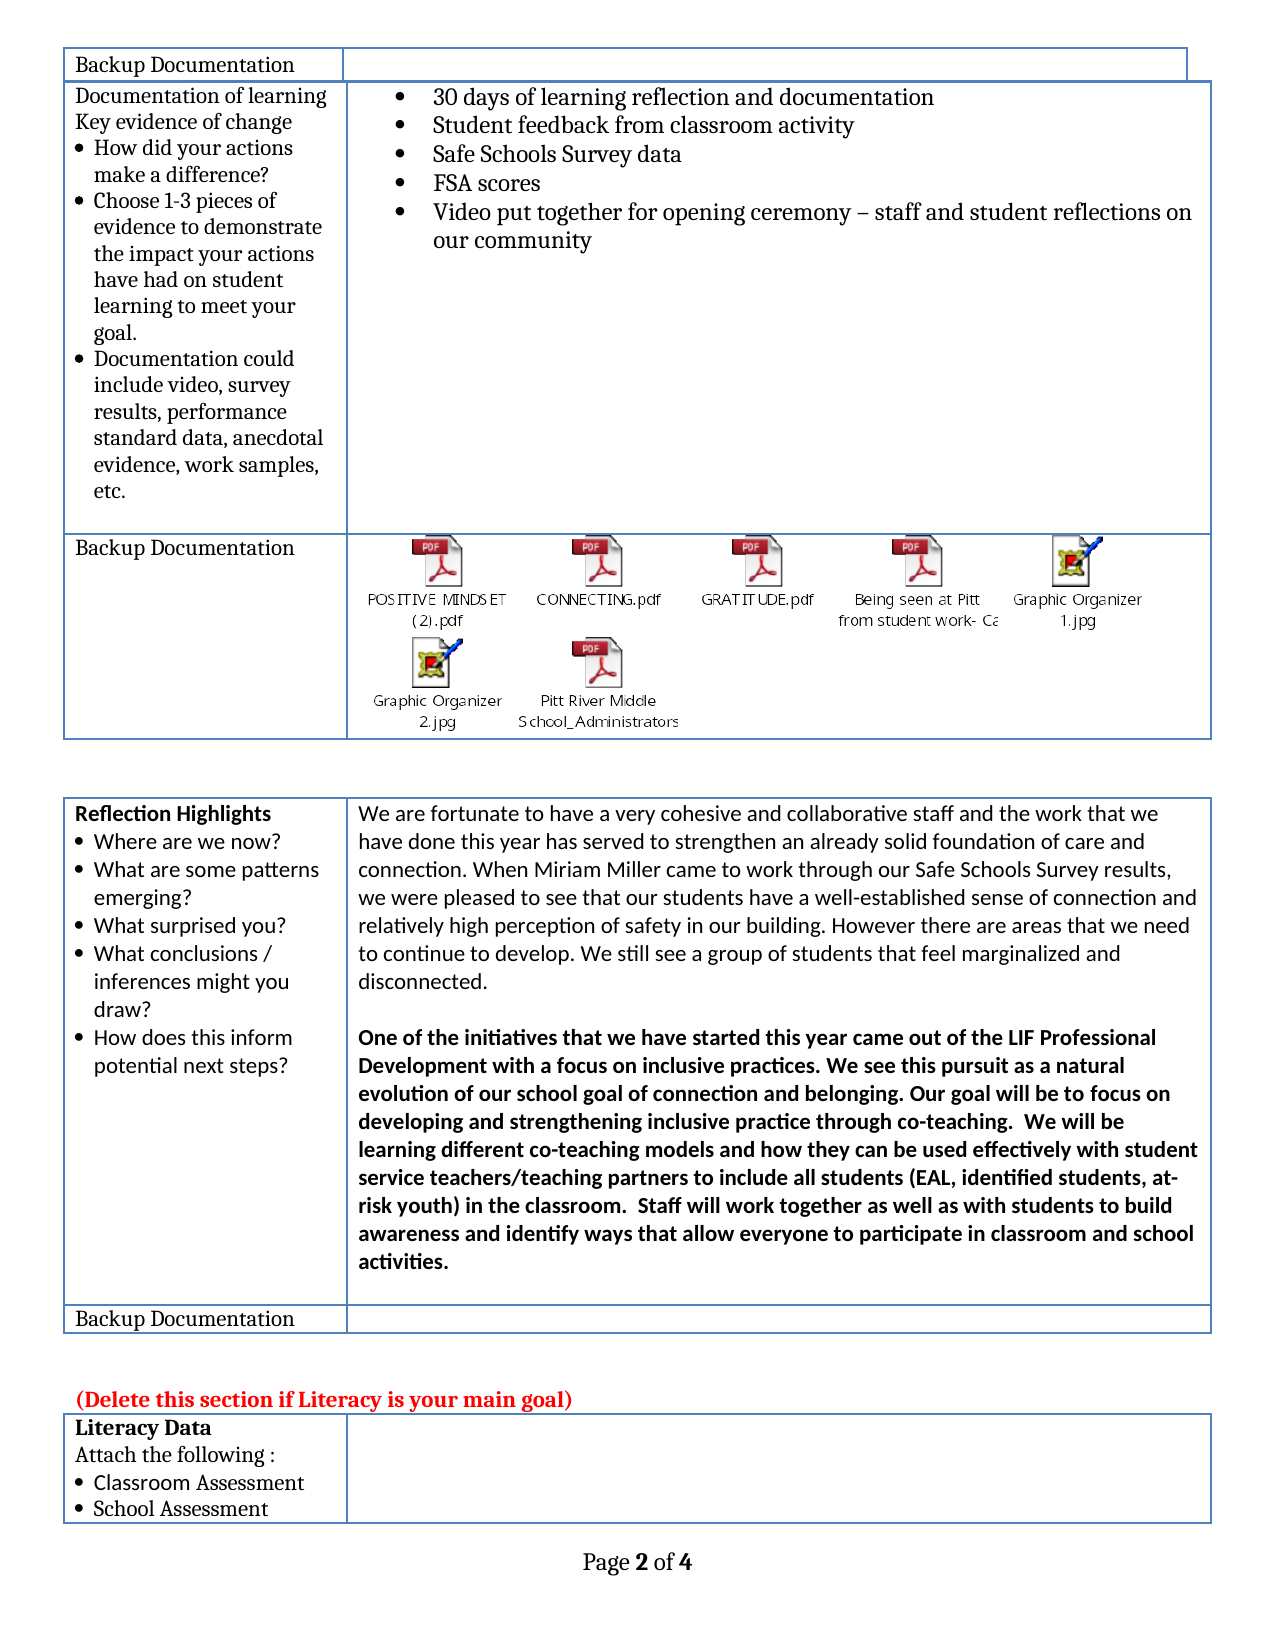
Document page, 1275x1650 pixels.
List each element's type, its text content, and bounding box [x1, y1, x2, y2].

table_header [65, 1415, 346, 1522]
table_header Reflection Highlights Where are we now? What are some patterns emerging? What surprised you? What conclusions / inferences might you draw? How does this inform potential next steps? [65, 799, 346, 1303]
table_cell Backup Documentation [65, 49, 342, 80]
table_cell Documentation of learning Key evidence of change How did your actions make a difference? Choose 1-3 pieces of evidence to demonstrate the impact your actions have had on student learning to meet your goal. Documentation could include video, survey results, performance standard data, anecdotal evidence, work samples, etc. [65, 83, 346, 533]
table_cell 30 days of learning reflection and documentation Student feedback from classroom activity Safe Schools Survey data FSA scores Video put together for opening ceremony – staff and student reflections on our community [348, 83, 1210, 533]
table_cell Backup Documentation [65, 1306, 346, 1332]
table_cell [348, 535, 1210, 737]
table_cell Backup Documentation [65, 535, 346, 737]
table_header We are fortunate to have a very cohesive and collaborative staff and the work that we have done this year has served to strengthen an already solid foundation of care and connection. When Miriam Miller came to work through our Safe Schools Survey results, we were pleased to see that our students have a well-established sense of connection and relatively high perception of safety in our building. However there are areas that we need to continue to develop. We still see a group of students that feel marginalized and disconnected. One of the initiatives that we have started this year came out of the LIF Professional Development with a focus on inclusive practices. We see this pursuit as a natural evolution of our school goal of connection and belonging. Our goal will be to focus on developing and strengthening inclusive practice through co-teaching. We will be learning different co-teaching models and how they can be used effectively with student service teachers/teaching partners to include all students (EAL, identified students, at-risk youth) in the classroom. Staff will work together as well as with students to build awareness and identify ways that allow everyone to participate in classroom and school activities. [348, 799, 1210, 1303]
table_header [348, 1415, 1210, 1522]
text (Delete this section if Literacy is your main goal) [75, 1387, 1200, 1413]
table_cell [348, 1306, 1210, 1332]
table_cell [344, 49, 1186, 80]
